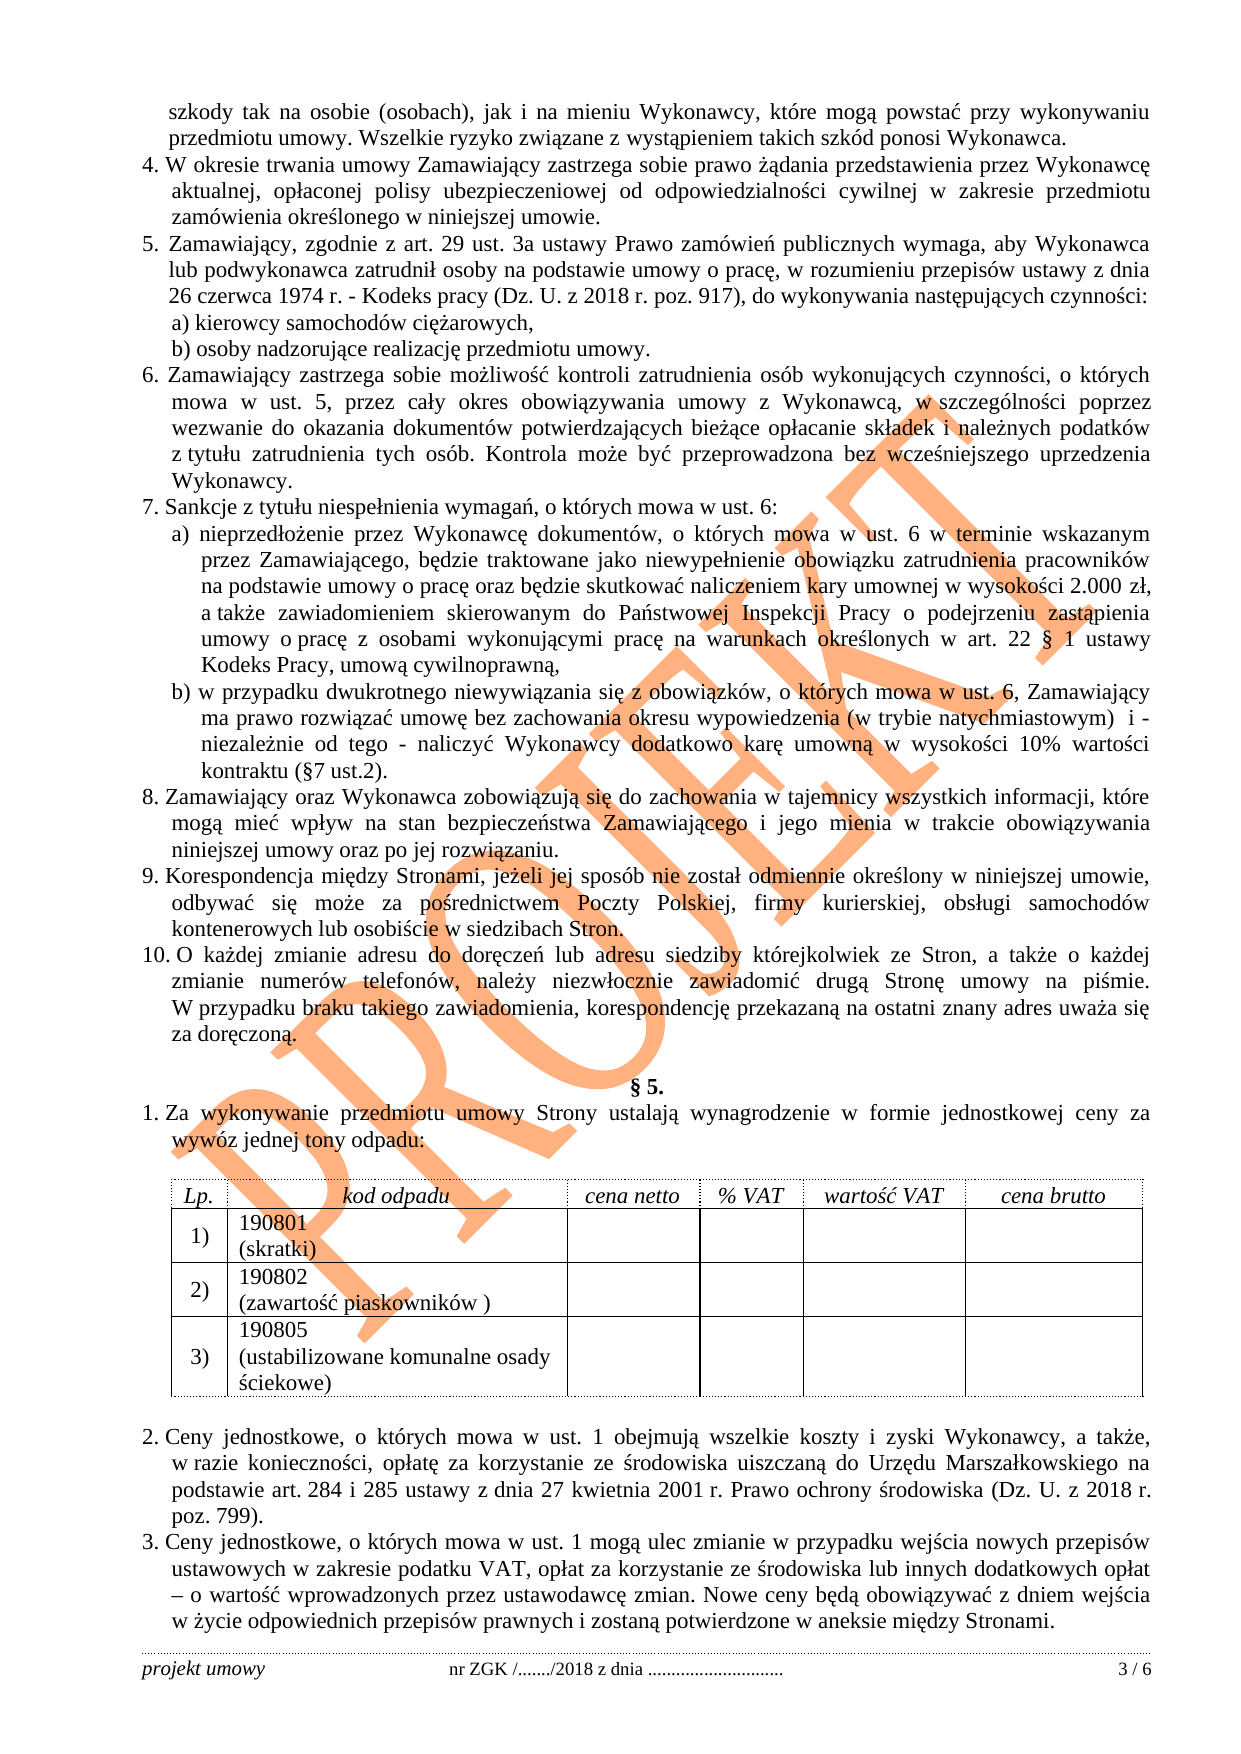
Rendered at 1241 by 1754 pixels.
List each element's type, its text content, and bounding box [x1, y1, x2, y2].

table_cell [804, 1263, 965, 1316]
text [142, 98, 1152, 151]
table_cell 190805 (ustabilizowane komunalne osady ściekowe) [228, 1317, 567, 1396]
table_cell [568, 1317, 699, 1396]
table_header cena brutto [966, 1179, 1143, 1208]
text 2. Ceny jednostkowe, o których mowa w ust. 1 obejmują wszelkie koszty i zyski Wykonawcy, a także, w razie konieczności, opłatę za korzystanie ze środowiska uiszczaną do Urzędu Marszałkowskiego na podstawie art. 284 i 285 ustawy z dnia 27 kwietnia 2001 r. Prawo ochrony środowiska (Dz. U. z 2018 r. poz. 799). [142, 1423, 1152, 1528]
table_cell [701, 1209, 803, 1262]
text b) w przypadku dwukrotnego niewywiązania się z obowiązków, o których mowa w ust. 6, Zamawiający ma prawo rozwiązać umowę bez zachowania okresu wypowiedzenia (w trybie natychmiastowym) i -niezależnie od tego - naliczyć Wykonawcy dodatkowo karę umowną w wysokości 10% wartości kontraktu (§7 ust.2). [171, 678, 1152, 783]
text 4. W okresie trwania umowy Zamawiający zastrzega sobie prawo żądania przedstawienia przez Wykonawcę aktualnej, opłaconej polisy ubezpieczeniowej od odpowiedzialności cywilnej w zakresie przedmiotu zamówienia określonego w niniejszej umowie. [142, 151, 1152, 230]
text b) osoby nadzorujące realizację przedmiotu umowy. [171, 335, 1152, 361]
table_header % VAT [700, 1179, 803, 1208]
text 8. Zamawiający oraz Wykonawca zobowiązują się do zachowania w tajemnicy wszystkich informacji, które mogą mieć wpływ na stan bezpieczeństwa Zamawiającego i jego mienia w trakcie obowiązywania niniejszej umowy oraz po jej rozwiązaniu. [142, 783, 1152, 862]
table_header Lp. [172, 1179, 227, 1208]
table_header cena netto [567, 1179, 700, 1208]
text 6. Zamawiający zastrzega sobie możliwość kontroli zatrudnienia osób wykonujących czynności, o których mowa w ust. 5, przez cały okres obowiązywania umowy z Wykonawcą, w szczególności poprzez wezwanie do okazania dokumentów potwierdzających bieżące opłacanie składek i należnych podatków z tytułu zatrudnienia tych osób. Kontrola może być przeprowadzona bez wcześniejszego uprzedzenia Wykonawcy. [142, 361, 1152, 493]
table_cell 190801 (skratki) [228, 1209, 567, 1262]
table_cell 1) [172, 1209, 227, 1262]
text 3. Ceny jednostkowe, o których mowa w ust. 1 mogą ulec zmianie w przypadku wejścia nowych przepisów ustawowych w zakresie podatku VAT, opłat za korzystanie ze środowiska lub innych dodatkowych opłat – o wartość wprowadzonych przez ustawodawcę zmian. Nowe ceny będą obowiązywać z dniem wejścia w życie odpowiednich przepisów prawnych i zostaną potwierdzone w aneksie między Stronami. [142, 1528, 1152, 1634]
text 7. Sankcje z tytułu niespełnienia wymagań, o których mowa w ust. 6: [142, 493, 1152, 519]
text 9. Korespondencja między Stronami, jeżeli jej sposób nie został odmiennie określony w niniejszej umowie, odbywać się może za pośrednictwem Poczty Polskiej, firmy kurierskiej, obsługi samochodów kontenerowych lub osobiście w siedzibach Stron. [142, 862, 1152, 941]
text 5. Zamawiający, zgodnie z art. 29 ust. 3a ustawy Prawo zamówień publicznych wymaga, aby Wykonawca lub podwykonawca zatrudnił osoby na podstawie umowy o pracę, w rozumieniu przepisów ustawy z dnia 26 czerwca 1974 r. - Kodeks pracy (Dz. U. z 2018 r. poz. 917), do wykonywania następujących czynności: [142, 230, 1152, 309]
table_cell [568, 1263, 699, 1316]
table_header wartość VAT [803, 1179, 966, 1208]
table_cell [966, 1263, 1142, 1316]
table_header kod odpadu [228, 1179, 567, 1208]
text a) kierowcy samochodów ciężarowych, [171, 309, 1152, 335]
text 1. Za wykonywanie przedmiotu umowy Strony ustalają wynagrodzenie w formie jednostkowej ceny za wywóz jednej tony odpadu: [142, 1099, 1152, 1152]
text § 5. [142, 1073, 1152, 1099]
table_cell [701, 1317, 803, 1396]
table_cell [804, 1317, 965, 1396]
table_cell [966, 1317, 1142, 1396]
table_cell [804, 1209, 965, 1262]
table_cell [701, 1263, 803, 1316]
table_cell [966, 1209, 1142, 1262]
table_cell 3) [172, 1317, 227, 1396]
table_cell 190802 (zawartość piaskowników ) [228, 1263, 567, 1316]
table_cell 2) [172, 1263, 227, 1316]
text 10. O każdej zmianie adresu do doręczeń lub adresu siedziby którejkolwiek ze Stron, a także o każdej zmianie numerów telefonów, należy niezwłocznie zawiadomić drugą Stronę umowy na piśmie. W przypadku braku takiego zawiadomienia, korespondencję przekazaną na ostatni znany adres uważa się za doręczoną. [142, 941, 1152, 1047]
table_cell [568, 1209, 699, 1262]
text a) nieprzedłożenie przez Wykonawcę dokumentów, o których mowa w ust. 6 w terminie wskazanym przez Zamawiającego, będzie traktowane jako niewypełnienie obowiązku zatrudnienia pracowników na podstawie umowy o pracę oraz będzie skutkować naliczeniem kary umownej w wysokości 2.000 zł, a także zawiadomieniem skierowanym do Państwowej Inspekcji Pracy o podejrzeniu zastąpienia umowy o pracę z osobami wykonującymi pracę na warunkach określonych w art. 22 § 1 ustawy Kodeks Pracy, umową cywilnoprawną, [171, 519, 1152, 678]
